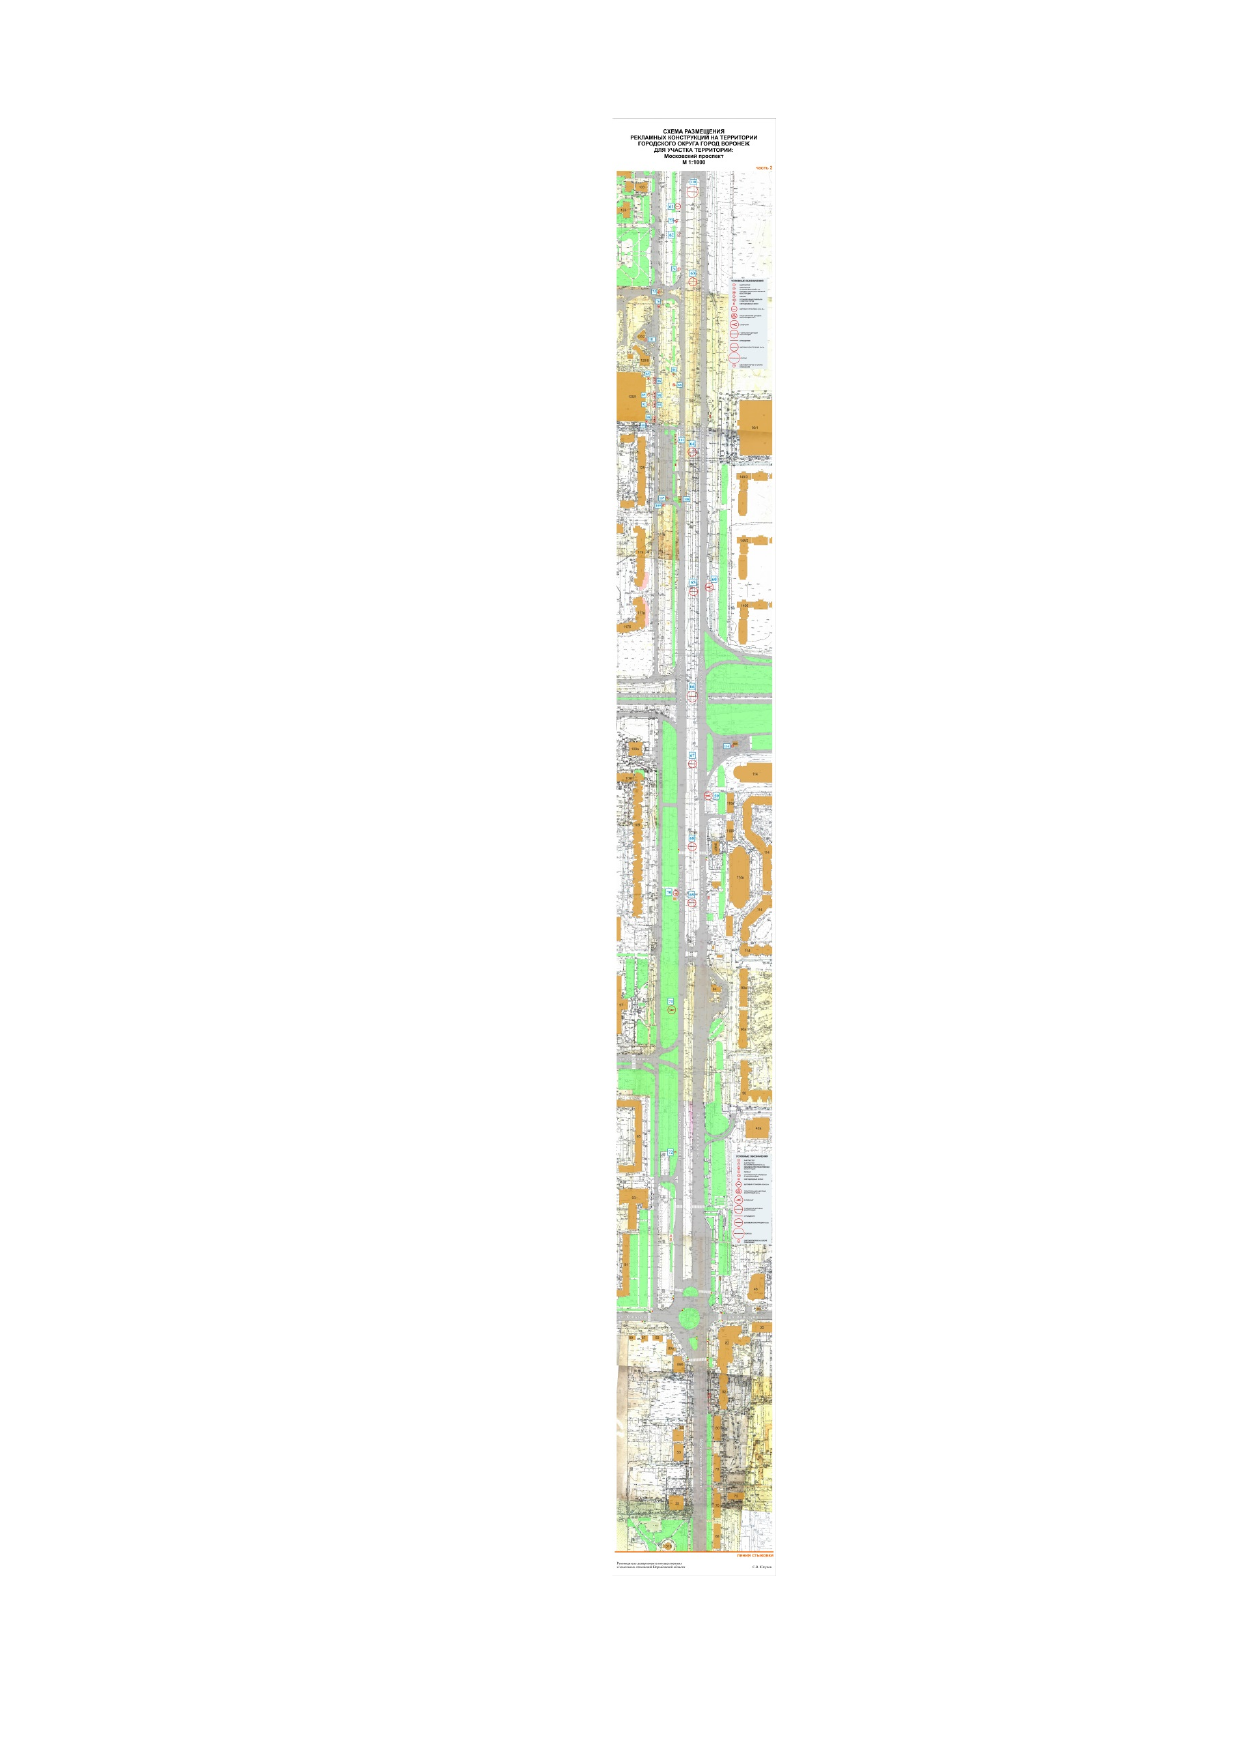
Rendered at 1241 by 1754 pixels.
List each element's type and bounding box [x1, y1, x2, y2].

picture [612, 118, 776, 1576]
